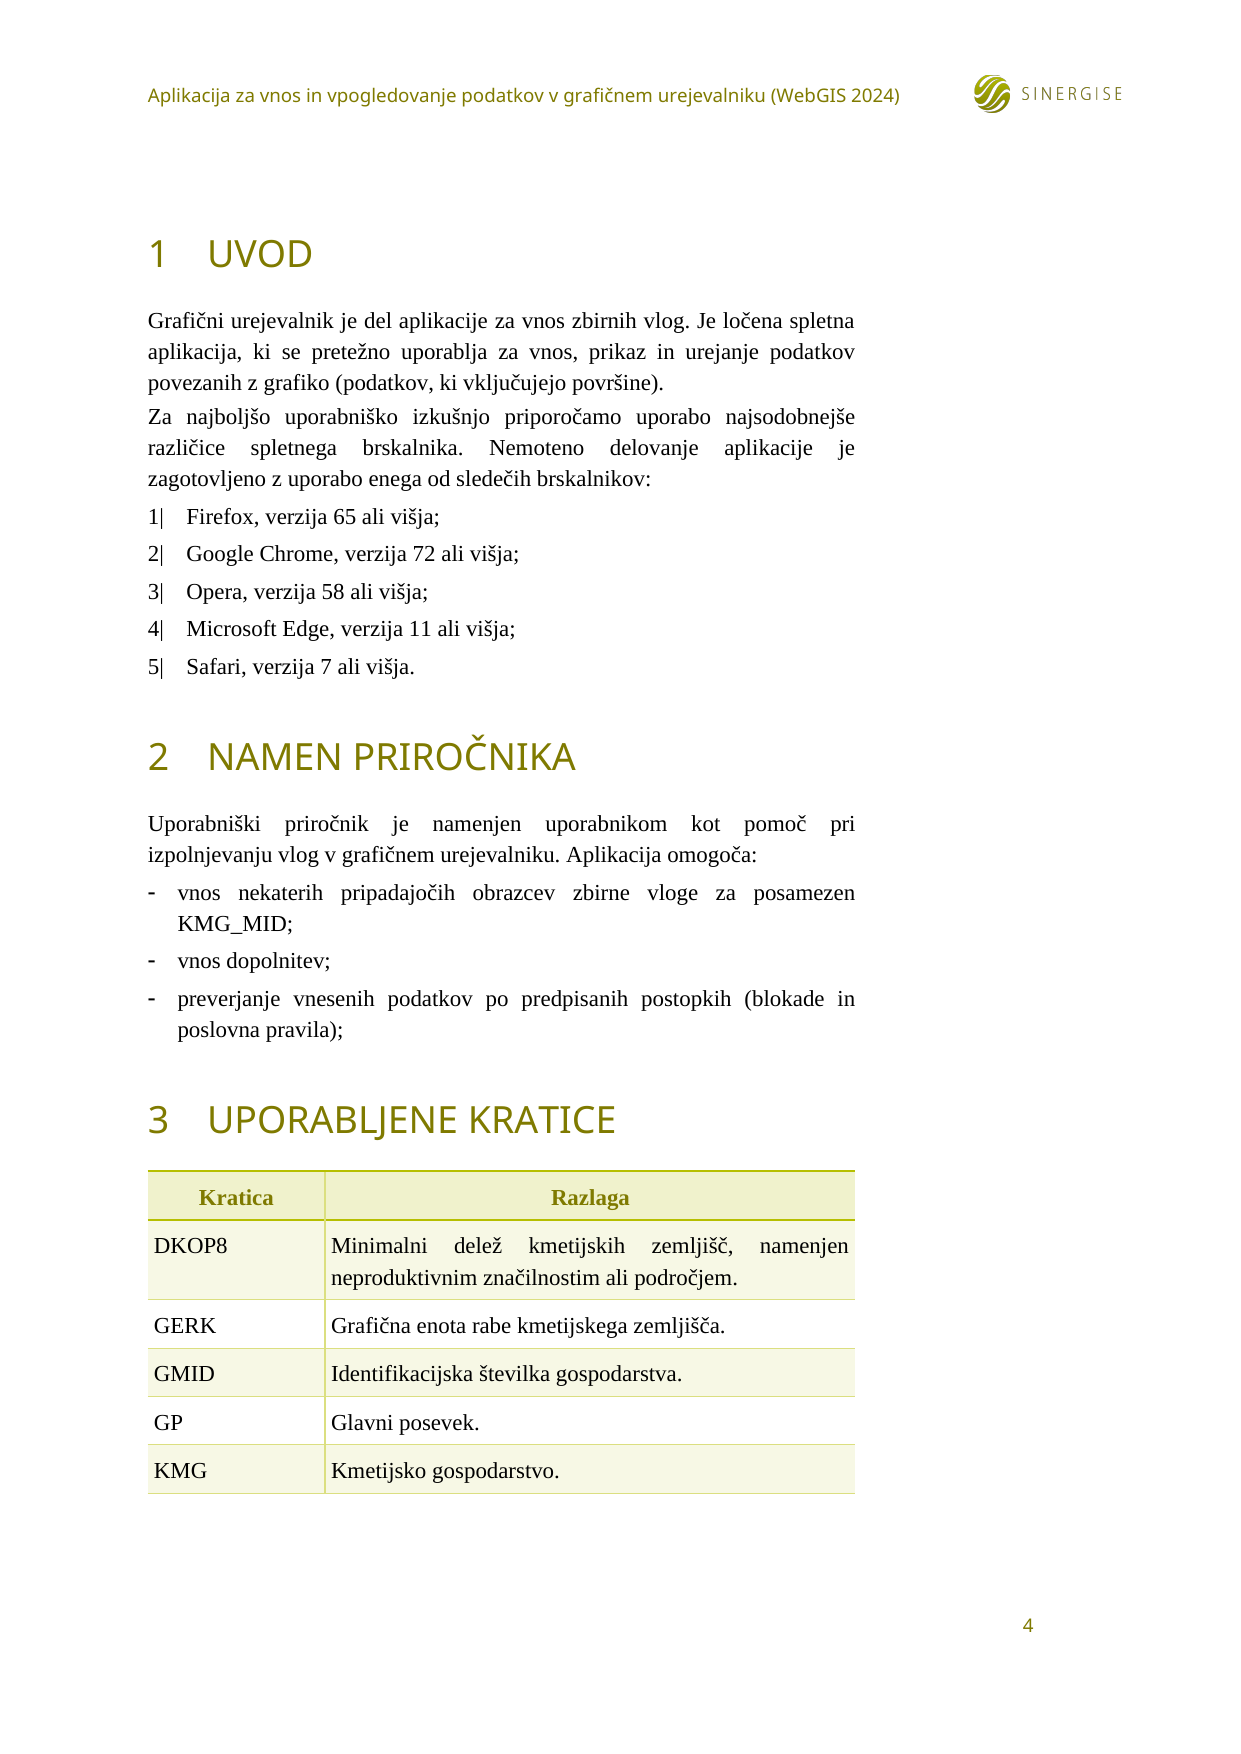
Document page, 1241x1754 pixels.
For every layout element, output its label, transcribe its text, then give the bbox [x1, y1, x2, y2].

table_cell Glavni posevek. [326, 1397, 855, 1444]
table_cell Kmetijsko gospodarstvo. [326, 1445, 855, 1493]
subtitle Uvod. [148, 227, 856, 278]
text Grafični urejevalnik je del aplikacije za vnos zbirnih vlog. Je ločena spletna aplikacija, ki se pretežno uporablja za vnos, prikaz in urejanje podatkov povezanih z grafiko (podatkov, ki vključujejo površine). [148, 303, 856, 397]
subtitle Uporabljene kratice [148, 1094, 856, 1145]
table_header Razlaga [326, 1172, 855, 1219]
picture [974, 75, 1122, 113]
text Uporabniški priročnik je namenjen uporabnikom kot pomoč pri izpolnjevanju vlog v grafičnem urejevalniku. Aplikacija omogoča: [148, 806, 856, 869]
list vnos nekaterih pripadajočih obrazcev zbirne vloge za posamezen KMG_MID; [148, 875, 856, 938]
table_cell GMID [148, 1349, 324, 1396]
list Safari, verzija 7 ali višja. [148, 649, 856, 680]
subtitle Namen priročnika [148, 730, 856, 781]
list vnos dopolnitev; [148, 944, 856, 975]
table_cell DKOP8 [148, 1221, 324, 1299]
table_cell Grafična enota rabe kmetijskega zemljišča. [326, 1300, 855, 1348]
list Google Chrome, verzija 72 ali višja; [148, 537, 856, 568]
list Firefox, verzija 65 ali višja; [148, 499, 856, 530]
text Za najboljšo uporabniško izkušnjo priporočamo uporabo najsodobnejše različice spletnega brskalnika. Nemoteno delovanje aplikacije je zagotovljeno z uporabo enega od sledečih brskalnikov: [148, 399, 856, 493]
table_cell Minimalni delež kmetijskih zemljišč, namenjen neproduktivnim značilnostim ali področjem. [326, 1221, 855, 1299]
table_cell GP [148, 1397, 324, 1444]
table_cell GERK [148, 1300, 324, 1348]
table_header Kratica [148, 1172, 324, 1219]
table_cell KMG [148, 1445, 324, 1493]
table_cell Identifikacijska številka gospodarstva. [326, 1349, 855, 1396]
list Opera, verzija 58 ali višja; [148, 574, 856, 605]
list Microsoft Edge, verzija 11 ali višja; [148, 612, 856, 643]
list preverjanje vnesenih podatkov po predpisanih postopkih (blokade in poslovna pravila); [148, 981, 856, 1044]
